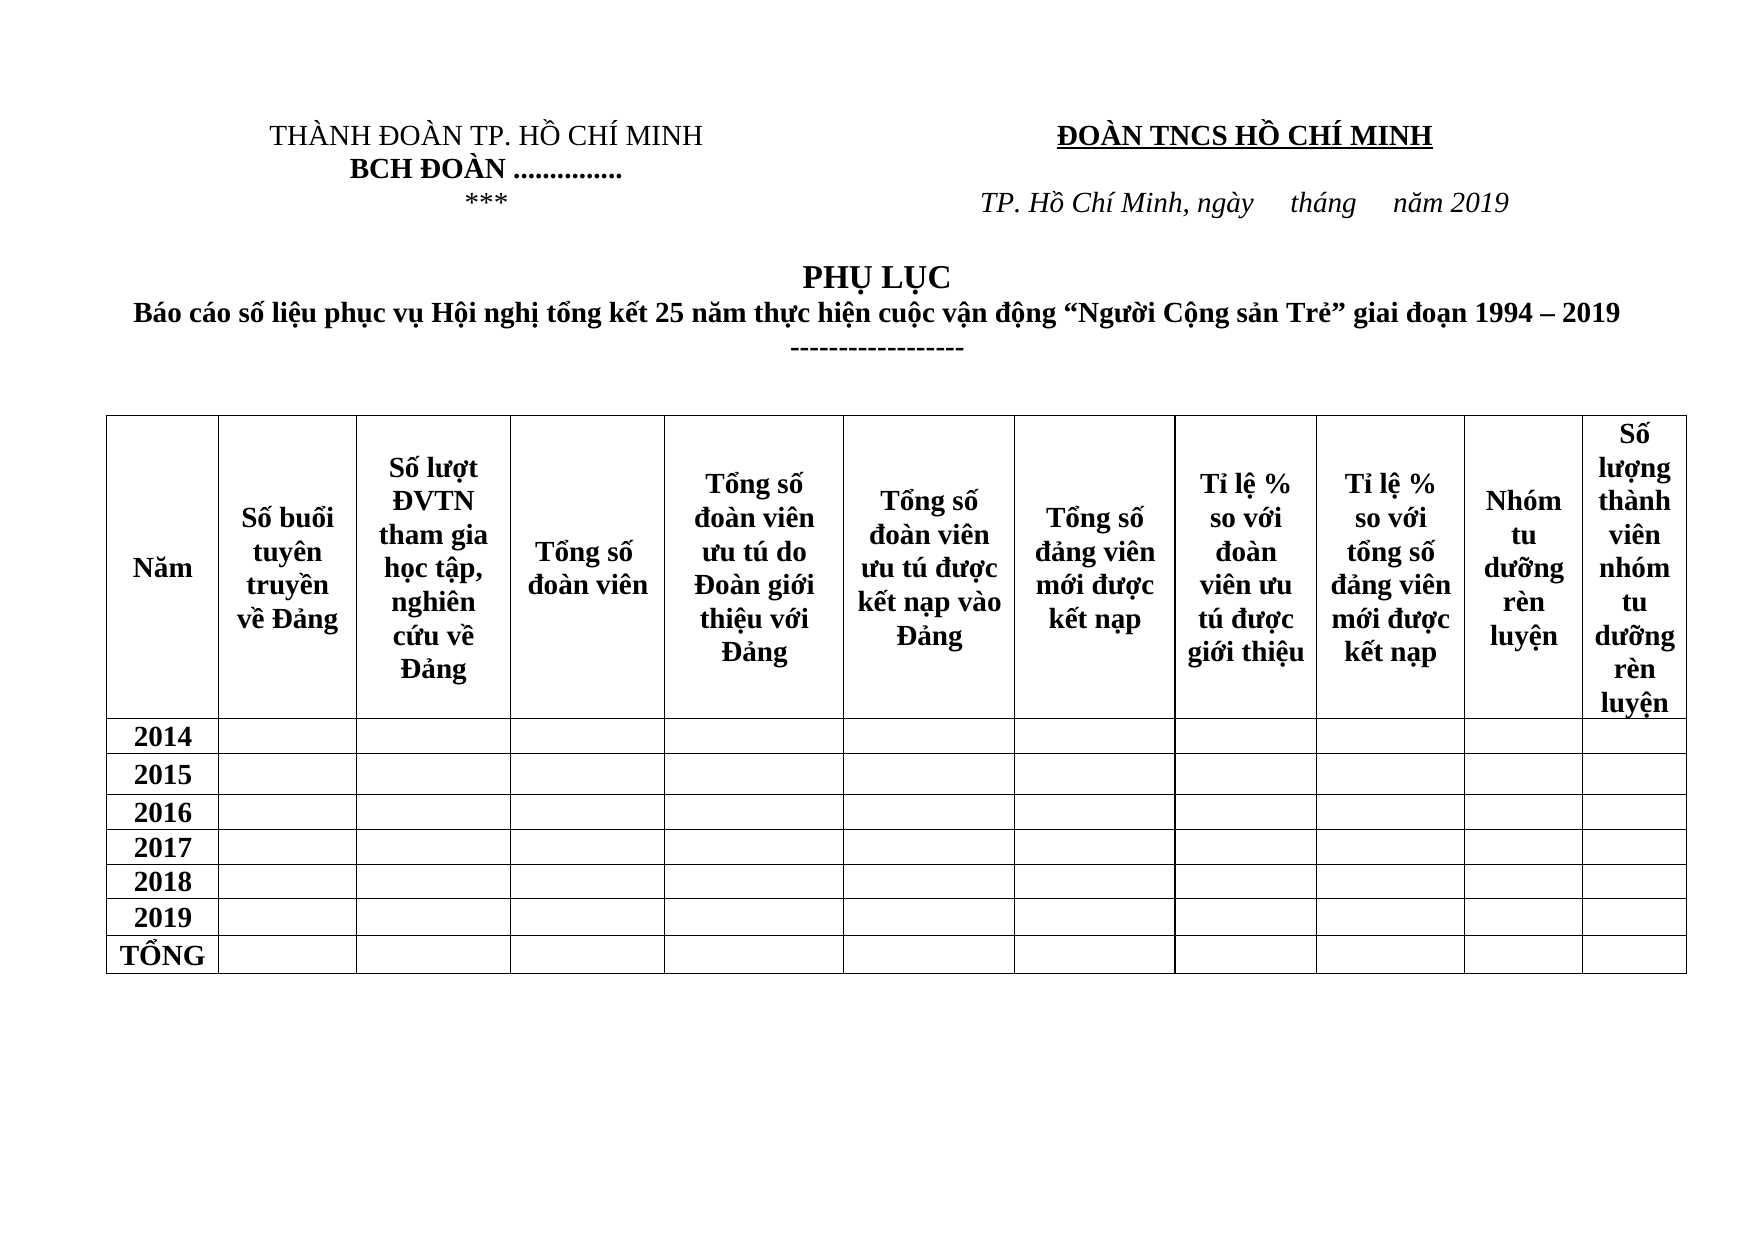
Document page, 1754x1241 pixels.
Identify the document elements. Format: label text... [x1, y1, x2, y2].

table_cell [1465, 936, 1582, 973]
table_cell [1465, 899, 1582, 935]
table_cell [357, 795, 510, 829]
table_cell [1317, 936, 1464, 973]
table_cell [219, 936, 356, 973]
table_header THÀNH ĐOÀN TP. HỒ CHÍ MINH BCH ĐOÀN ............... *** [107, 118, 865, 219]
text PHỤ LỤC [118, 257, 1636, 295]
table_cell [1317, 899, 1464, 935]
table_cell [1583, 795, 1686, 829]
table_cell [357, 865, 510, 898]
table_header Số lượng thành viên nhóm tu dưỡng rèn luyện [1583, 416, 1686, 718]
table_header Tổng số đoàn viên ưu tú được kết nạp vào Đảng [844, 416, 1014, 718]
table_cell [1583, 936, 1686, 973]
table_cell [1583, 830, 1686, 863]
table_cell [219, 830, 356, 863]
table_cell [219, 865, 356, 898]
table_cell [1317, 795, 1464, 829]
table_cell [1015, 719, 1174, 753]
table_cell [1015, 865, 1174, 898]
table_cell [665, 754, 843, 794]
table_cell [1176, 795, 1316, 829]
table_cell 2017 [107, 830, 218, 863]
table_cell [844, 719, 1014, 753]
table_cell [1583, 719, 1686, 753]
table_cell [1465, 795, 1582, 829]
table_header Nhóm tu dưỡng rèn luyện [1465, 416, 1582, 718]
table_cell [1583, 899, 1686, 935]
table_cell [665, 936, 843, 973]
table_header ĐOÀN TNCS HỒ CHÍ MINH TP. Hồ Chí Minh, ngày tháng năm 2019 [865, 118, 1624, 219]
table_cell [665, 899, 843, 935]
table_cell [844, 865, 1014, 898]
table_header Số buổi tuyên truyền về Đảng [219, 416, 356, 718]
table_cell [1176, 754, 1316, 794]
table_cell [665, 865, 843, 898]
table_cell [219, 754, 356, 794]
table_cell [1176, 865, 1316, 898]
table_cell [1317, 865, 1464, 898]
table_cell 2016 [107, 795, 218, 829]
table_cell [844, 899, 1014, 935]
table_header Năm [107, 416, 218, 718]
table_cell [1317, 754, 1464, 794]
table_header Tỉ lệ % so với đoàn viên ưu tú được giới thiệu [1176, 416, 1316, 718]
table_cell [1317, 830, 1464, 863]
table_header Số lượt ĐVTN tham gia học tập, nghiên cứu về Đảng [357, 416, 510, 718]
table_cell [665, 795, 843, 829]
table_cell [1176, 830, 1316, 863]
table_cell [357, 899, 510, 935]
table_cell [511, 719, 664, 753]
table_header Tổng số đoàn viên [511, 416, 664, 718]
table_cell [511, 865, 664, 898]
table_cell [1465, 830, 1582, 863]
table_cell [219, 795, 356, 829]
table_cell [1176, 899, 1316, 935]
table_cell [1583, 754, 1686, 794]
table_cell 2019 [107, 899, 218, 935]
table_cell 2015 [107, 754, 218, 794]
table_header Tỉ lệ % so với tổng số đảng viên mới được kết nạp [1317, 416, 1464, 718]
table_cell [1015, 754, 1174, 794]
table_cell [1317, 719, 1464, 753]
table_cell [1176, 936, 1316, 973]
table_cell TỔNG [107, 936, 218, 973]
table_cell [1015, 830, 1174, 863]
text Báo cáo số liệu phục vụ Hội nghị tổng kết 25 năm thực hiện cuộc vận động “Người Cộng sản Trẻ” giai đoạn 1994 – 2019 [118, 295, 1636, 329]
table_cell [844, 830, 1014, 863]
table_cell [1465, 754, 1582, 794]
table_cell [1015, 899, 1174, 935]
table_cell [511, 795, 664, 829]
table_header Tổng số đoàn viên ưu tú do Đoàn giới thiệu với Đảng [665, 416, 843, 718]
table_cell [1176, 719, 1316, 753]
table_cell [1015, 936, 1174, 973]
table_cell [844, 754, 1014, 794]
table_cell [844, 936, 1014, 973]
table_cell [665, 830, 843, 863]
table_cell [665, 719, 843, 753]
table_cell 2018 [107, 865, 218, 898]
table_cell [511, 936, 664, 973]
table_cell [219, 719, 356, 753]
table_cell [357, 830, 510, 863]
table_cell [511, 830, 664, 863]
table_cell [1583, 865, 1686, 898]
table_cell [357, 936, 510, 973]
table_cell [219, 899, 356, 935]
table_cell [844, 795, 1014, 829]
table_cell [1465, 865, 1582, 898]
table_cell [511, 899, 664, 935]
table_cell [1015, 795, 1174, 829]
table_cell [511, 754, 664, 794]
table_cell [1465, 719, 1582, 753]
table_header Tổng số đảng viên mới được kết nạp [1015, 416, 1174, 718]
table_cell [357, 719, 510, 753]
text ------------------ [118, 329, 1636, 362]
table_cell 2014 [107, 719, 218, 753]
table_cell [357, 754, 510, 794]
